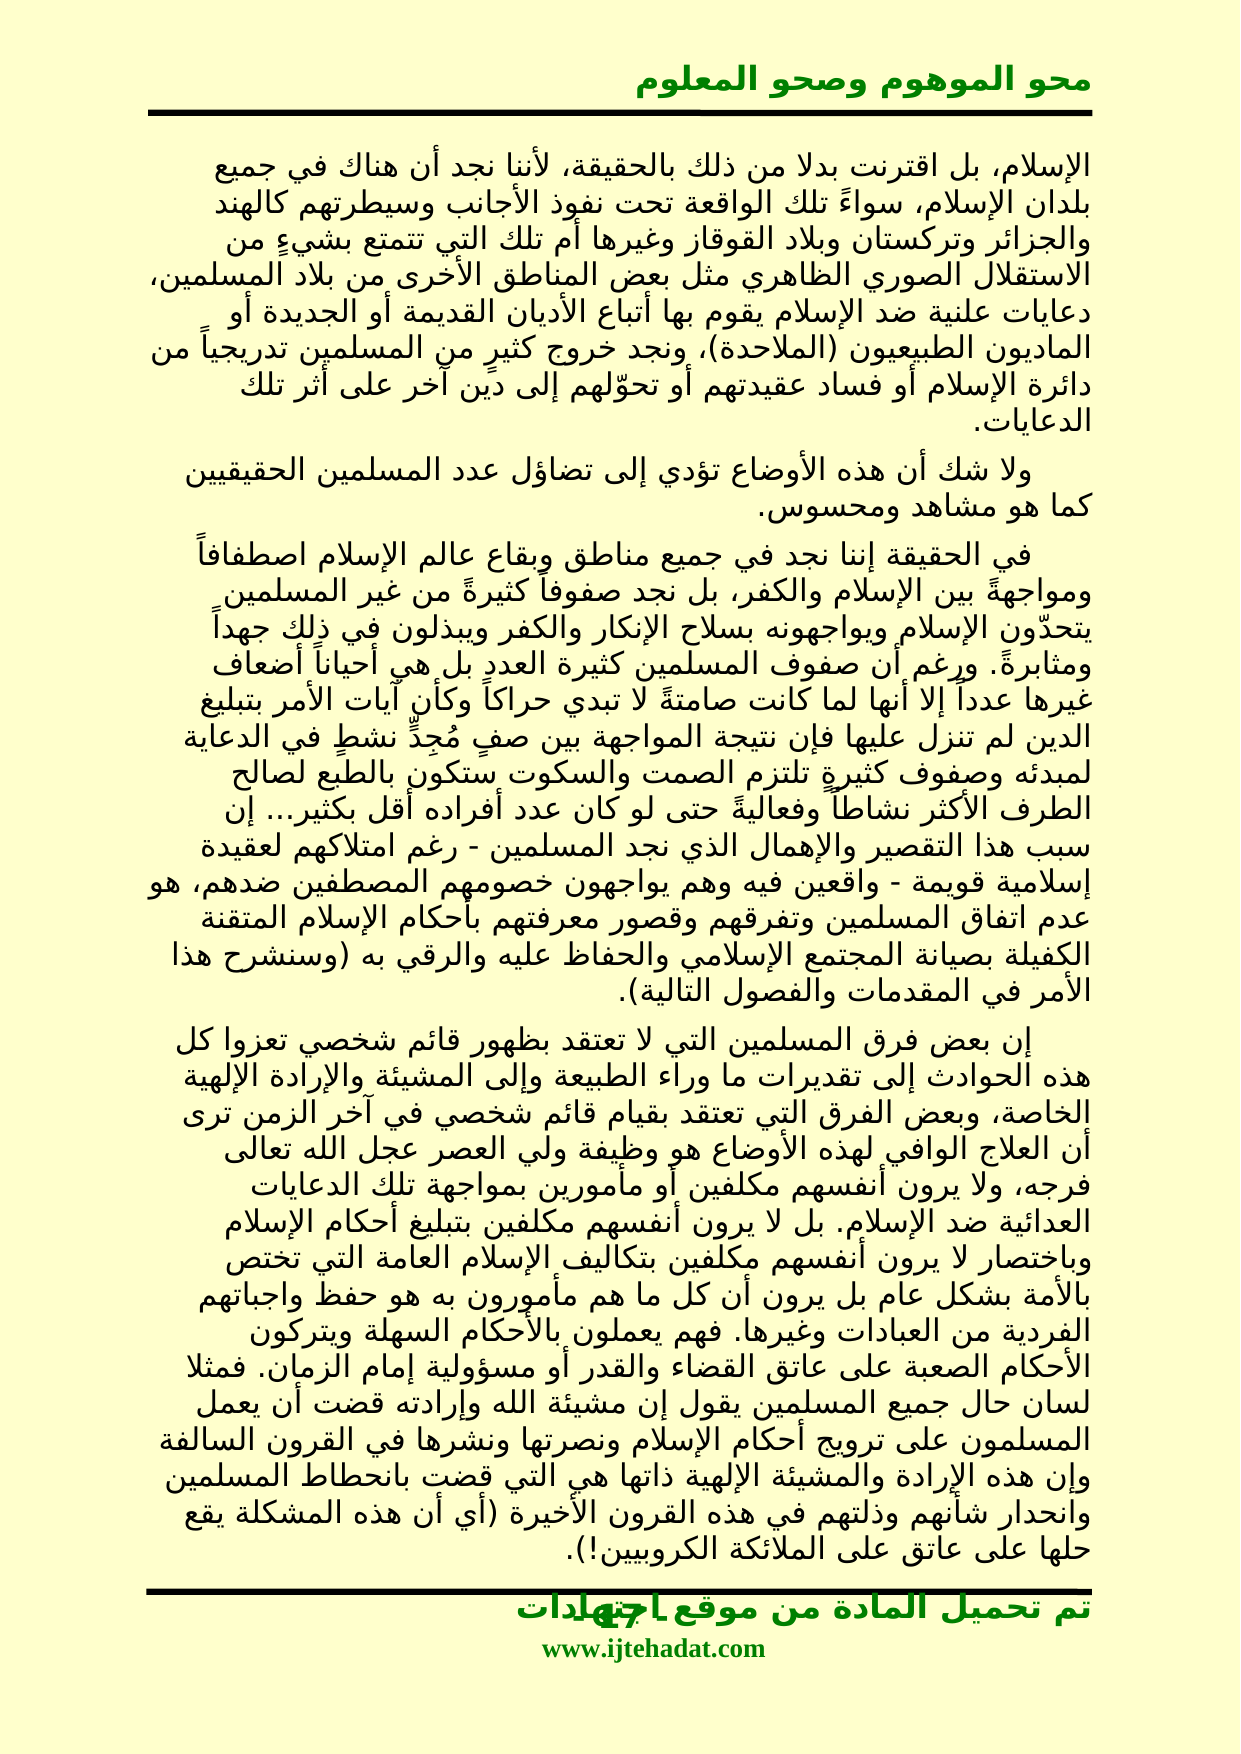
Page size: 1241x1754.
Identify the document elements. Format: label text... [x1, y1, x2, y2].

text ولا شك أن هذه الأوضاع تؤدي إلى تضاؤل عدد المسلمين الحقيقيين كما هو مشاهد ومحسوس. [148, 451, 1092, 524]
text في الحقيقة إننا نجد في جميع مناطق وبقاع عالم الإسلام اصطفافاً ومواجهةً بين الإسلام والكفر، بل نجد صفوفاً كثيرةً من غير المسلمين يتحدّون الإسلام ويواجهونه بسلاح الإنكار والكفر ويبذلون في ذلك جهداً ومثابرةً. ورغم أن صفوف المسلمين كثيرة العدد بل هي أحياناً أضعاف غيرها عدداً إلا أنها لما كانت صامتةً لا تبدي حراكاً وكأن آيات الأمر بتبليغ الدين لم تنزل عليها فإن نتيجة المواجهة بين صفٍ مُجِدٍّ نشطٍ في الدعاية لمبدئه وصفوف كثيرةٍ تلتزم الصمت والسكوت ستكون بالطبع لصالح الطرف الأكثر نشاطاً وفعاليةً حتى لو كان عدد أفراده أقل بكثير... إن سبب هذا التقصير والإهمال الذي نجد المسلمين - رغم امتلاكهم لعقيدة إسلامية قويمة - واقعين فيه وهم يواجهون خصومهم المصطفين ضدهم، هو عدم اتفاق المسلمين وتفرقهم وقصور معرفتهم بأحكام الإسلام المتقنة الكفيلة بصيانة المجتمع الإسلامي والحفاظ عليه والرقي به (وسنشرح هذا الأمر في المقدمات والفصول التالية). [148, 536, 1092, 1009]
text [148, 148, 1092, 438]
text إن بعض فرق المسلمين التي لا تعتقد بظهور قائم شخصي تعزوا كل هذه الحوادث إلى تقديرات ما وراء الطبيعة وإلى المشيئة والإرادة الإلهية الخاصة، وبعض الفرق التي تعتقد بقيام قائم شخصي في آخر الزمن ترى أن العلاج الوافي لهذه الأوضاع هو وظيفة ولي العصر عجل الله تعالى فرجه، ولا يرون أنفسهم مكلفين أو مأمورين بمواجهة تلك الدعايات العدائية ضد الإسلام. بل لا يرون أنفسهم مكلفين بتبليغ أحكام الإسلام وباختصار لا يرون أنفسهم مكلفين بتكاليف الإسلام العامة التي تختص بالأمة بشكل عام بل يرون أن كل ما هم مأمورون به هو حفظ واجباتهم الفردية من العبادات وغيرها. فهم يعملون بالأحكام السهلة ويتركون الأحكام الصعبة على عاتق القضاء والقدر أو مسؤولية إمام الزمان. فمثلا لسان حال جميع المسلمين يقول إن مشيئة الله وإرادته قضت أن يعمل المسلمون على ترويج أحكام الإسلام ونصرتها ونشرها في القرون السالفة وإن هذه الإرادة والمشيئة الإلهية ذاتها هي التي قضت بانحطاط المسلمين وانحدار شأنهم وذلتهم في هذه القرون الأخيرة (أي أن هذه المشكلة يقع حلها على عاتق على الملائكة الكروبيين!). [148, 1021, 1092, 1567]
